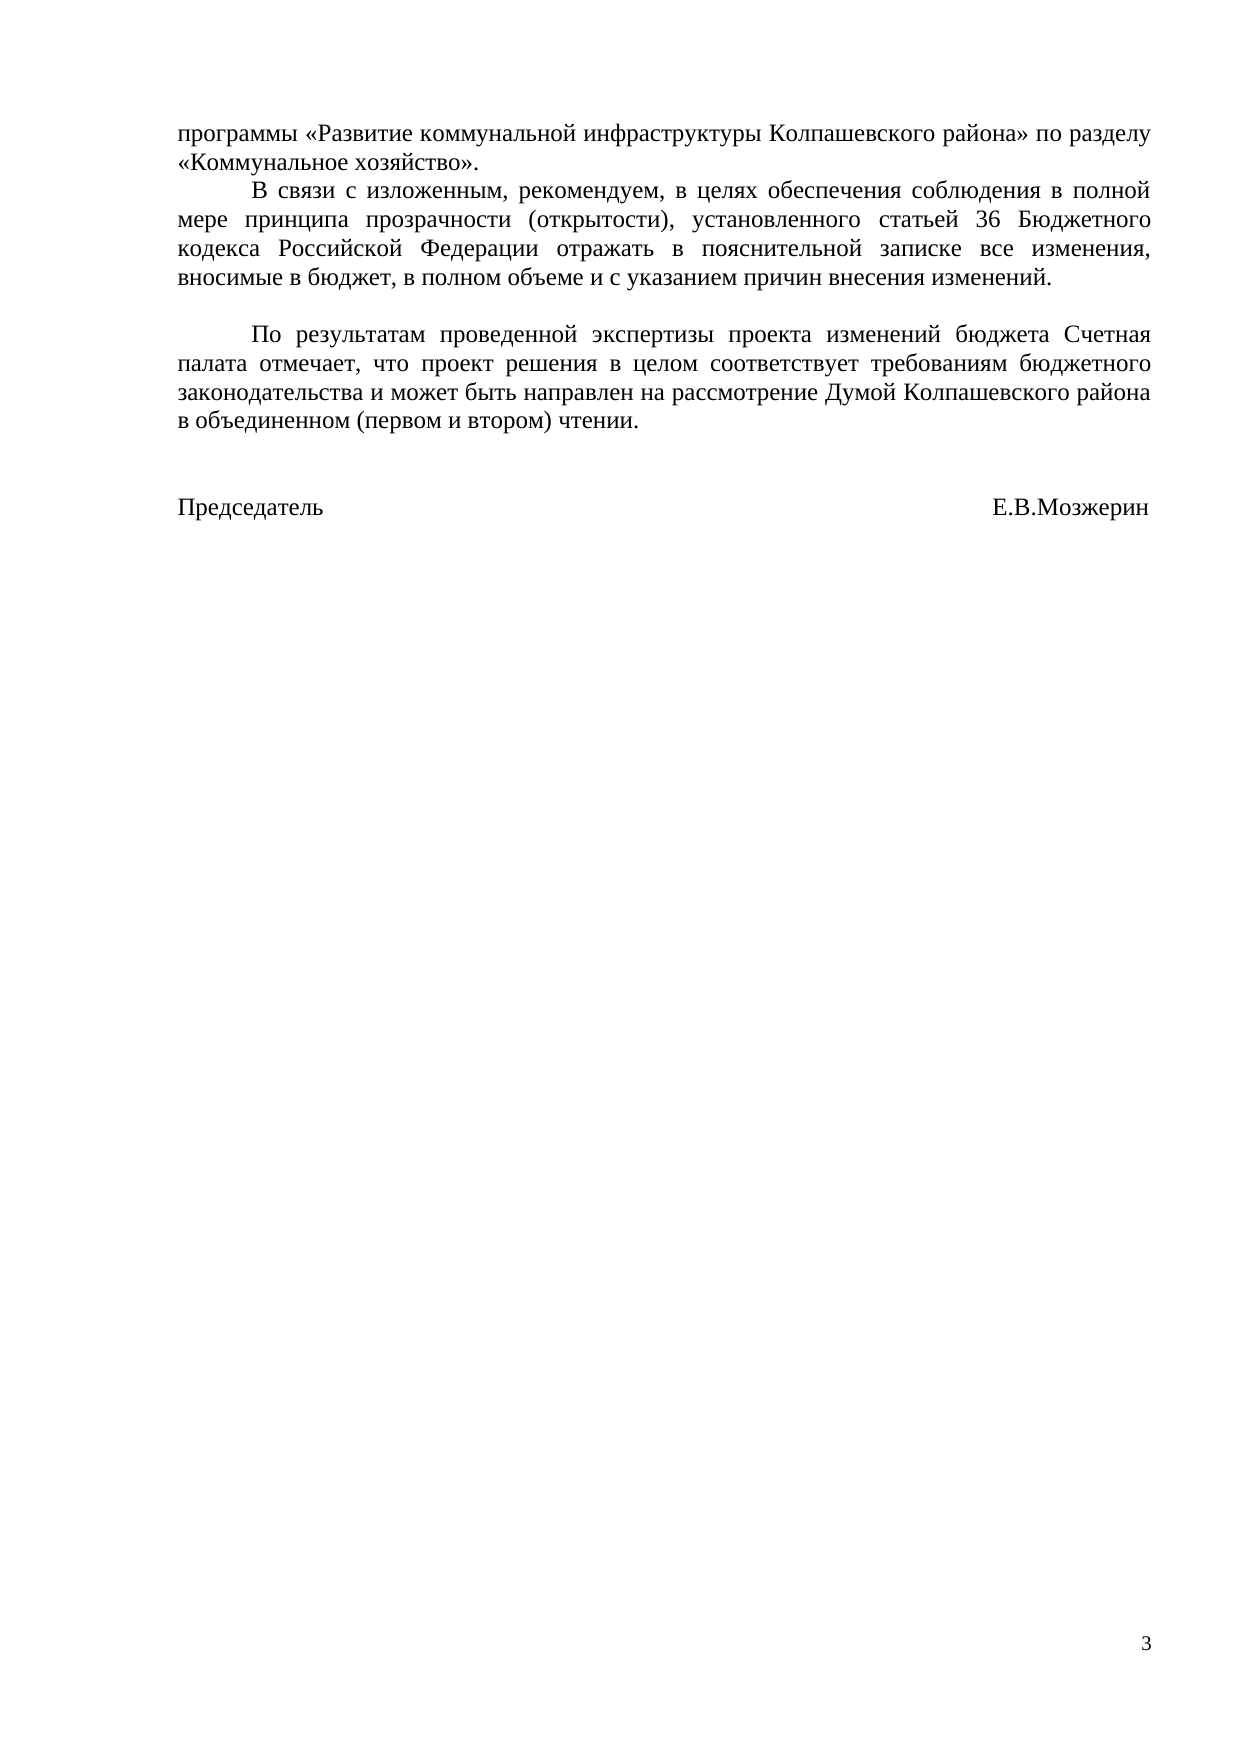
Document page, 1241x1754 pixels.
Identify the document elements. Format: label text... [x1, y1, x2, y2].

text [177, 118, 1152, 176]
text В связи с изложенным, рекомендуем, в целях обеспечения соблюдения в полной мере принципа прозрачности (открытости), установленного статьей 36 Бюджетного кодекса Российской Федерации отражать в пояснительной записке все изменения, вносимые в бюджет, в полном объеме и с указанием причин внесения изменений. [177, 176, 1152, 291]
text По результатам проведенной экспертизы проекта изменений бюджета Счетная палата отмечает, что проект решения в целом соответствует требованиям бюджетного законодательства и может быть направлен на рассмотрение Думой Колпашевского района в объединенном (первом и втором) чтении. [177, 319, 1152, 434]
text Председатель Е.В.Мозжерин [177, 492, 1152, 521]
